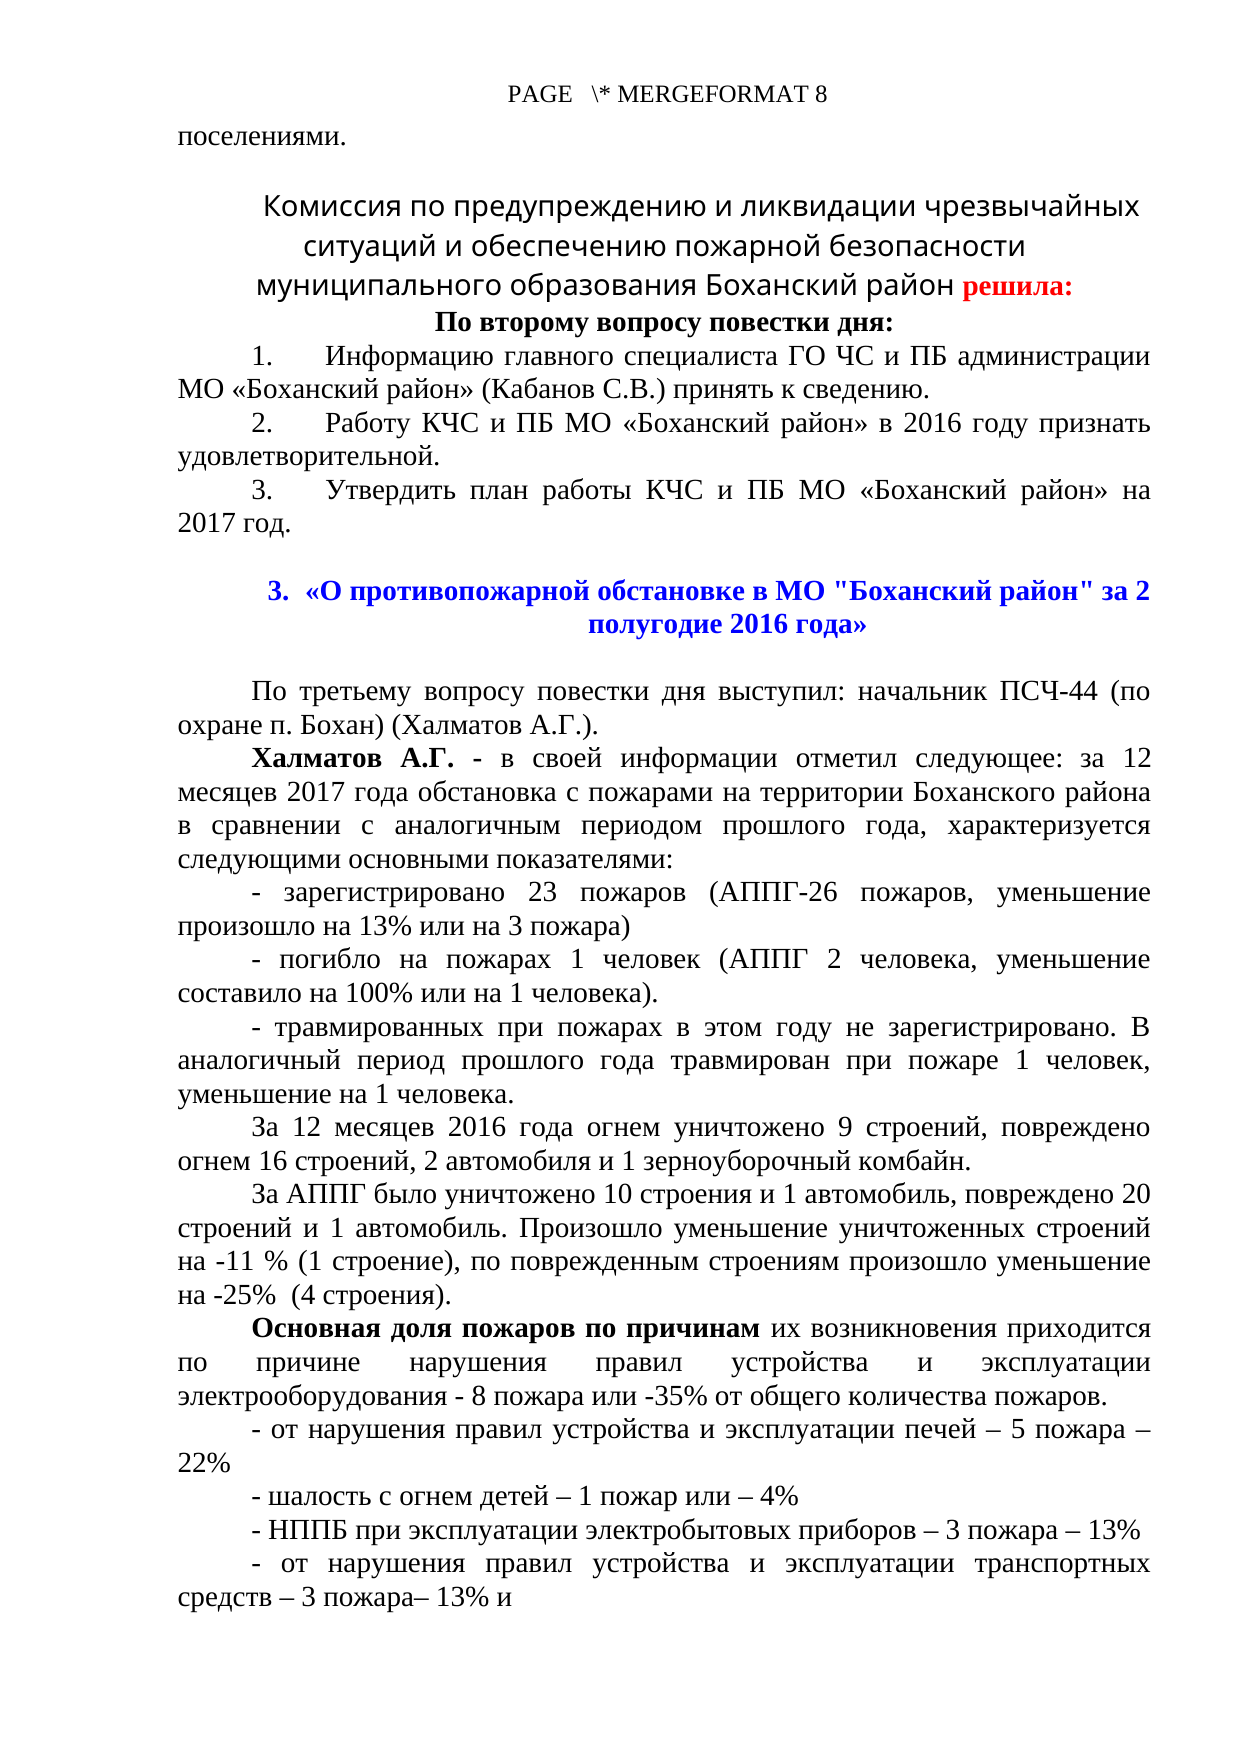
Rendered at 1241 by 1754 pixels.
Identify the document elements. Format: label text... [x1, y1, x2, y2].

text За 12 месяцев 2016 года огнем уничтожено 9 строений, повреждено огнем 16 строений, 2 автомобиля и 1 зерноуборочный комбайн. [177, 1109, 1152, 1176]
list Работу КЧС и ПБ МО «Боханский район» в 2016 году признать удовлетворительной. [177, 405, 1152, 472]
text Основная доля пожаров по причинам их возникновения приходится по причине нарушения правил устройства и эксплуатации электрооборудования - 8 пожара или -35% от общего количества пожаров. [177, 1311, 1152, 1411]
text По второму вопросу повестки дня: [177, 304, 1152, 338]
list «О противопожарной обстановке в МО "Боханский район" за 2 полугодие 2016 года» [266, 573, 1152, 640]
text - НППБ при эксплуатации электробытовых приборов – 3 пожара – 13% [177, 1512, 1152, 1545]
list Утвердить план работы КЧС и ПБ МО «Боханский район» на 2017 год. [177, 472, 1152, 539]
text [177, 118, 1152, 152]
text - шалость с огнем детей – 1 пожар или – 4% [177, 1478, 1152, 1512]
text По третьему вопросу повестки дня выступил: начальник ПСЧ-44 (по охране п. Бохан) (Халматов А.Г.). [177, 673, 1152, 740]
text Халматов А.Г. - в своей информации отметил следующее: за 12 месяцев 2017 года обстановка с пожарами на территории Боханского района в сравнении с аналогичным периодом прошлого года, характеризуется следующими основными показателями: [177, 740, 1152, 874]
text - погибло на пожарах 1 человек (АППГ 2 человека, уменьшение составило на 100% или на 1 человека). [177, 942, 1152, 1009]
text - зарегистрировано 23 пожаров (АППГ-26 пожаров, уменьшение произошло на 13% или на 3 пожара) [177, 874, 1152, 942]
list Информацию главного специалиста ГО ЧС и ПБ администрации МО «Боханский район» (Кабанов С.В.) принять к сведению. [177, 338, 1152, 405]
text Комиссия по предупреждению и ликвидации чрезвычайных ситуаций и обеспечению пожарной безопасности муниципального образования Боханский район решила: [177, 185, 1152, 304]
text За АППГ было уничтожено 10 строения и 1 автомобиль, повреждено 20 строений и 1 автомобиль. Произошло уменьшение уничтоженных строений на -11 % (1 строение), по поврежденным строениям произошло уменьшение на -25% (4 строения). [177, 1176, 1152, 1311]
text - от нарушения правил устройства и эксплуатации транспортных средств – 3 пожара– 13% и [177, 1545, 1152, 1612]
text - травмированных при пожарах в этом году не зарегистрировано. В аналогичный период прошлого года травмирован при пожаре 1 человек, уменьшение на 1 человека. [177, 1009, 1152, 1109]
text - от нарушения правил устройства и эксплуатации печей – 5 пожара – 22% [177, 1411, 1152, 1478]
